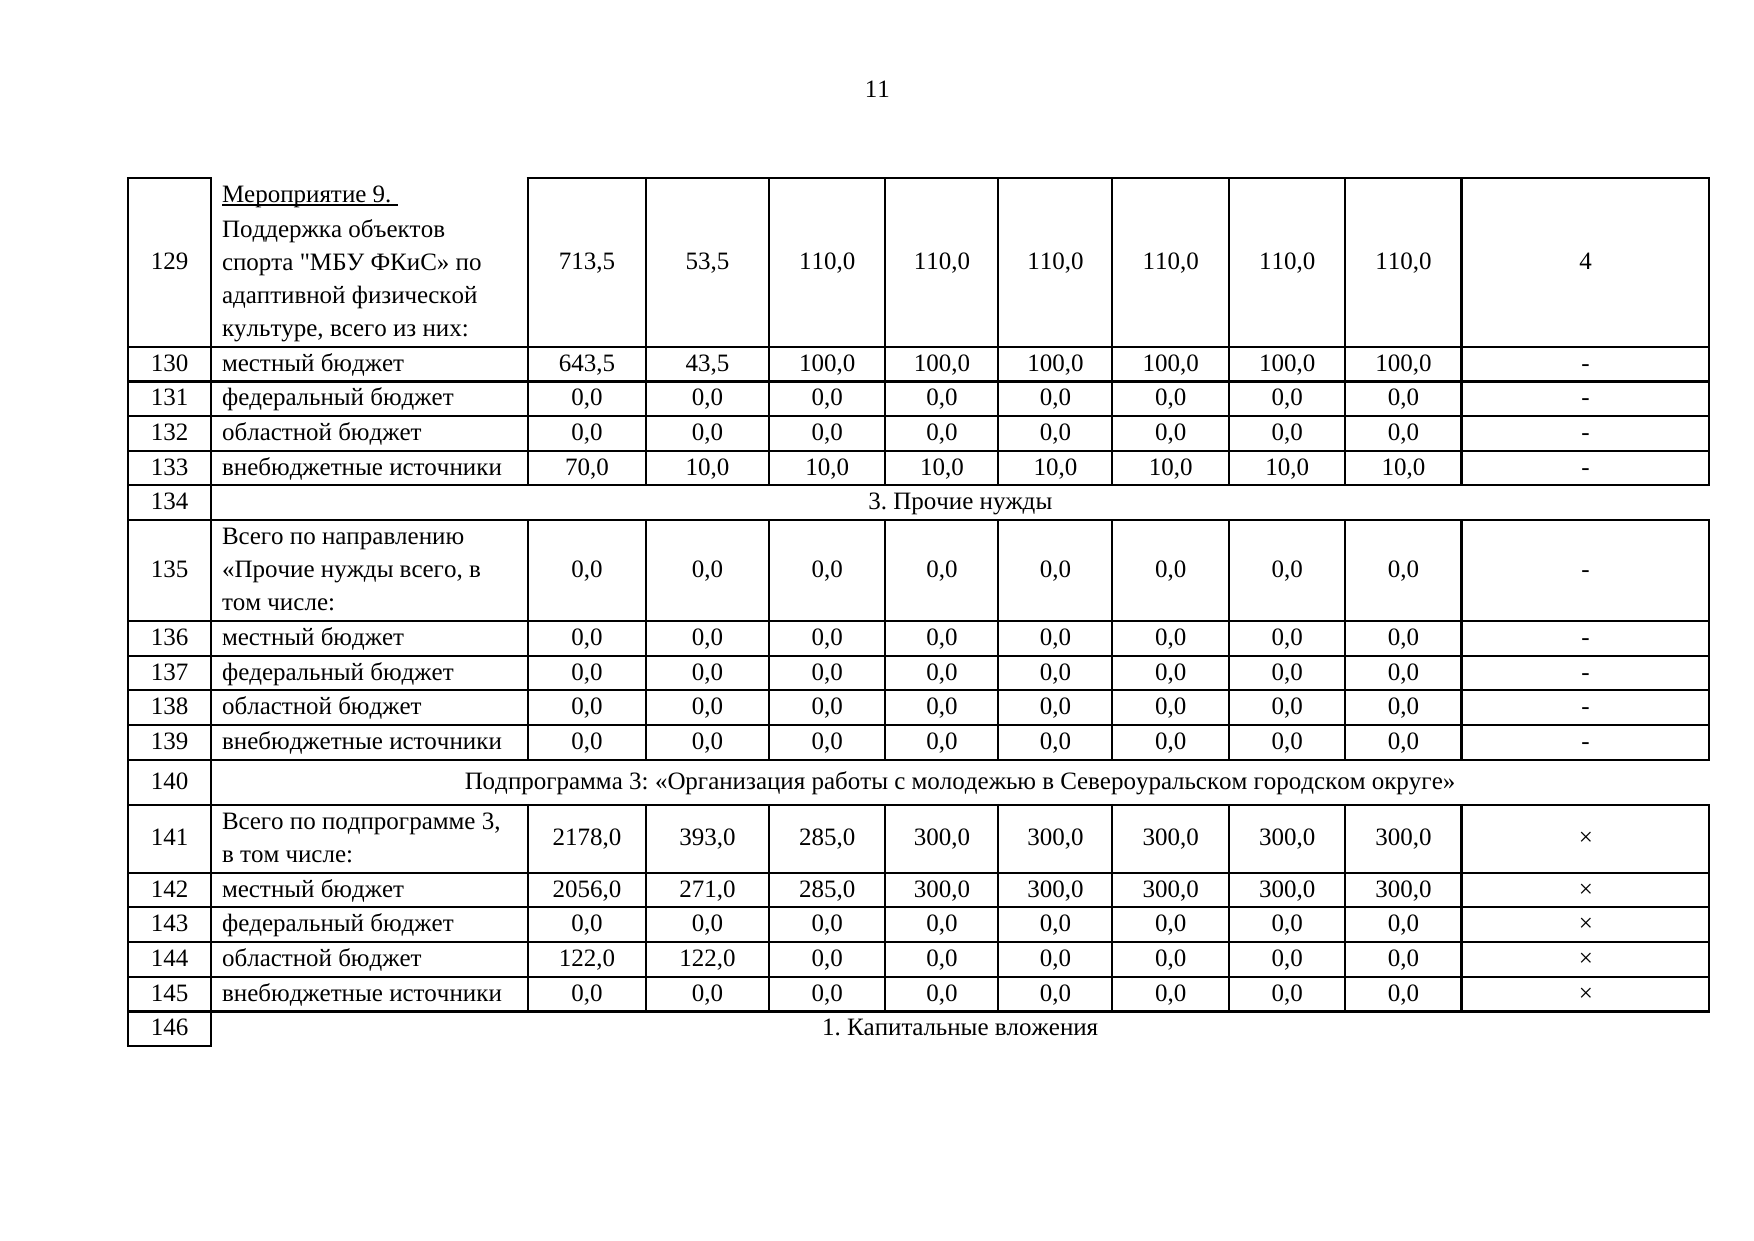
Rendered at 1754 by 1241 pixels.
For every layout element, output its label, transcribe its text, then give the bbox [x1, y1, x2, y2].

table_cell 110,0 [770, 179, 884, 346]
table_cell 143 [129, 908, 210, 941]
table_cell - [1463, 521, 1708, 620]
table_cell 0,0 [999, 691, 1111, 724]
table_cell 0,0 [647, 521, 768, 620]
table_cell Мероприятие 9. [212, 177, 527, 212]
table_cell 0,0 [1113, 726, 1228, 758]
table_cell 0,0 [999, 383, 1111, 415]
table_cell × [1463, 806, 1708, 872]
table_cell 0,0 [647, 726, 768, 758]
table_cell 0,0 [886, 657, 997, 689]
table_cell 0,0 [1230, 417, 1344, 450]
table_cell 0,0 [886, 383, 997, 415]
table_cell 110,0 [999, 179, 1111, 346]
table_cell 0,0 [1113, 622, 1228, 654]
table_cell областной бюджет [212, 417, 527, 450]
table_cell 0,0 [886, 521, 997, 620]
table_cell 0,0 [647, 908, 768, 941]
table_cell 100,0 [770, 348, 884, 380]
table_cell 0,0 [886, 417, 997, 450]
table_cell внебюджетные источники [212, 452, 527, 484]
table_cell × [1463, 943, 1708, 976]
table_cell 100,0 [886, 348, 997, 380]
table_cell 0,0 [529, 622, 645, 654]
table_cell - [1463, 622, 1708, 654]
table_cell 146 [129, 1013, 210, 1045]
table_cell 0,0 [1346, 622, 1460, 654]
table_cell × [1463, 908, 1708, 941]
table_cell 0,0 [999, 521, 1111, 620]
table_cell 0,0 [529, 691, 645, 724]
table_cell 0,0 [1113, 521, 1228, 620]
table_cell 141 [129, 806, 210, 872]
table_cell - [1463, 657, 1708, 689]
table_cell 138 [129, 691, 210, 724]
table_cell 0,0 [999, 657, 1111, 689]
table_cell 2056,0 [529, 874, 645, 906]
table_cell Поддержка объектов спорта "МБУ ФКиС» по адаптивной физической культуре, всего из них: [212, 212, 527, 346]
table_cell 300,0 [999, 806, 1111, 872]
table_cell 135 [129, 521, 210, 620]
table_cell 2178,0 [529, 806, 645, 872]
table_cell 0,0 [886, 622, 997, 654]
table_cell 0,0 [1346, 691, 1460, 724]
table_cell 0,0 [1113, 908, 1228, 941]
table_cell 10,0 [886, 452, 997, 484]
table_cell 643,5 [529, 348, 645, 380]
table_cell федеральный бюджет [212, 383, 527, 415]
table_cell 0,0 [1230, 383, 1344, 415]
table_cell 0,0 [647, 657, 768, 689]
table_cell 300,0 [1230, 874, 1344, 906]
table_cell 0,0 [1113, 417, 1228, 450]
table_cell 0,0 [529, 726, 645, 758]
table_cell 0,0 [1113, 943, 1228, 976]
table_cell 129 [129, 179, 210, 346]
table_cell 300,0 [1346, 806, 1460, 872]
table_cell - [1463, 726, 1708, 758]
table_cell 10,0 [647, 452, 768, 484]
table_cell 0,0 [529, 978, 645, 1010]
table_cell Всего по подпрограмме 3, в том числе: [212, 806, 527, 872]
table_cell 136 [129, 622, 210, 654]
table_cell - [1463, 691, 1708, 724]
table_cell 10,0 [1113, 452, 1228, 484]
table_cell 0,0 [1113, 978, 1228, 1010]
table_cell 110,0 [1346, 179, 1460, 346]
table_cell 110,0 [1230, 179, 1344, 346]
table_cell 0,0 [1113, 657, 1228, 689]
table_cell местный бюджет [212, 622, 527, 654]
table_cell 100,0 [999, 348, 1111, 380]
table_cell 0,0 [770, 622, 884, 654]
table_cell 0,0 [770, 691, 884, 724]
table_cell областной бюджет [212, 691, 527, 724]
table_cell 0,0 [1346, 521, 1460, 620]
table_cell 0,0 [1230, 978, 1344, 1010]
table_cell областной бюджет [212, 943, 527, 976]
table_cell 0,0 [999, 726, 1111, 758]
table_cell 53,5 [647, 179, 768, 346]
table_cell 1. Капитальные вложения [212, 1013, 1709, 1045]
table_cell 0,0 [529, 657, 645, 689]
table_cell 0,0 [770, 657, 884, 689]
table_cell 139 [129, 726, 210, 758]
table_cell 0,0 [1346, 943, 1460, 976]
table_cell - [1463, 348, 1708, 380]
table_cell местный бюджет [212, 874, 527, 906]
table_cell 300,0 [886, 806, 997, 872]
table_cell 4 [1463, 179, 1708, 346]
table_cell 110,0 [886, 179, 997, 346]
table_cell 285,0 [770, 874, 884, 906]
table_cell 0,0 [770, 943, 884, 976]
table_cell 0,0 [1113, 383, 1228, 415]
table_cell 3. Прочие нужды [212, 486, 1709, 519]
table_cell 0,0 [770, 978, 884, 1010]
table_cell 0,0 [999, 943, 1111, 976]
table_cell 0,0 [529, 383, 645, 415]
table_cell - [1463, 452, 1708, 484]
table_cell 0,0 [1346, 657, 1460, 689]
table_cell 100,0 [1346, 348, 1460, 380]
table_cell 0,0 [886, 943, 997, 976]
table_cell 713,5 [529, 179, 645, 346]
table_cell 271,0 [647, 874, 768, 906]
table_cell 300,0 [886, 874, 997, 906]
table_cell внебюджетные источники [212, 726, 527, 758]
table_cell 10,0 [770, 452, 884, 484]
table_cell 0,0 [529, 521, 645, 620]
table_cell 122,0 [647, 943, 768, 976]
table_cell 134 [129, 486, 210, 519]
table_cell 110,0 [1113, 179, 1228, 346]
table_cell 10,0 [1230, 452, 1344, 484]
table_cell 0,0 [1346, 978, 1460, 1010]
table_cell 0,0 [529, 417, 645, 450]
table_cell 0,0 [1230, 521, 1344, 620]
table_cell 10,0 [1346, 452, 1460, 484]
table_cell 100,0 [1113, 348, 1228, 380]
table_cell × [1463, 978, 1708, 1010]
table_cell 0,0 [1346, 726, 1460, 758]
table_cell 300,0 [1230, 806, 1344, 872]
table_cell 0,0 [1230, 908, 1344, 941]
table_cell 133 [129, 452, 210, 484]
table_cell внебюджетные источники [212, 978, 527, 1010]
table_cell 70,0 [529, 452, 645, 484]
table_cell 10,0 [999, 452, 1111, 484]
table_cell 144 [129, 943, 210, 976]
table_cell 300,0 [999, 874, 1111, 906]
table_cell 43,5 [647, 348, 768, 380]
table_cell 0,0 [886, 726, 997, 758]
table_cell 0,0 [1230, 657, 1344, 689]
table_cell 0,0 [647, 383, 768, 415]
table_cell 0,0 [770, 908, 884, 941]
table_cell 131 [129, 383, 210, 415]
table_cell 140 [129, 761, 210, 804]
table_cell 130 [129, 348, 210, 380]
table_cell 0,0 [999, 978, 1111, 1010]
table_cell 0,0 [1346, 908, 1460, 941]
table_cell 137 [129, 657, 210, 689]
table_cell 142 [129, 874, 210, 906]
table_cell 0,0 [770, 417, 884, 450]
table_cell 300,0 [1113, 874, 1228, 906]
table_cell 0,0 [886, 978, 997, 1010]
table_cell 0,0 [647, 978, 768, 1010]
table_cell × [1463, 874, 1708, 906]
table_cell 300,0 [1346, 874, 1460, 906]
table_cell 132 [129, 417, 210, 450]
table_cell 393,0 [647, 806, 768, 872]
table_cell 100,0 [1230, 348, 1344, 380]
table_cell 0,0 [1230, 726, 1344, 758]
table_cell 0,0 [1346, 417, 1460, 450]
table_cell федеральный бюджет [212, 657, 527, 689]
table_cell 300,0 [1113, 806, 1228, 872]
table_cell - [1463, 383, 1708, 415]
table_cell 0,0 [1230, 622, 1344, 654]
table_cell 0,0 [886, 908, 997, 941]
table_cell 0,0 [999, 622, 1111, 654]
table_cell 0,0 [529, 908, 645, 941]
table_cell 0,0 [647, 622, 768, 654]
table_cell 0,0 [770, 383, 884, 415]
table_cell 0,0 [770, 521, 884, 620]
table_cell 285,0 [770, 806, 884, 872]
table_cell Подпрограмма 3: «Организация работы с молодежью в Североуральском городском округе» [212, 761, 1709, 804]
table_cell 0,0 [999, 908, 1111, 941]
table_cell местный бюджет [212, 348, 527, 380]
table_cell 0,0 [647, 417, 768, 450]
table_cell 0,0 [999, 417, 1111, 450]
table_cell 0,0 [770, 726, 884, 758]
table_cell федеральный бюджет [212, 908, 527, 941]
table_cell 0,0 [886, 691, 997, 724]
table_cell 145 [129, 978, 210, 1010]
table_cell 0,0 [1346, 383, 1460, 415]
table_cell 122,0 [529, 943, 645, 976]
table_cell - [1463, 417, 1708, 450]
table_cell 0,0 [1113, 691, 1228, 724]
table_cell 0,0 [647, 691, 768, 724]
table_cell Всего по направлению «Прочие нужды всего, в том числе: [212, 521, 527, 620]
table_cell 0,0 [1230, 691, 1344, 724]
table_cell 0,0 [1230, 943, 1344, 976]
